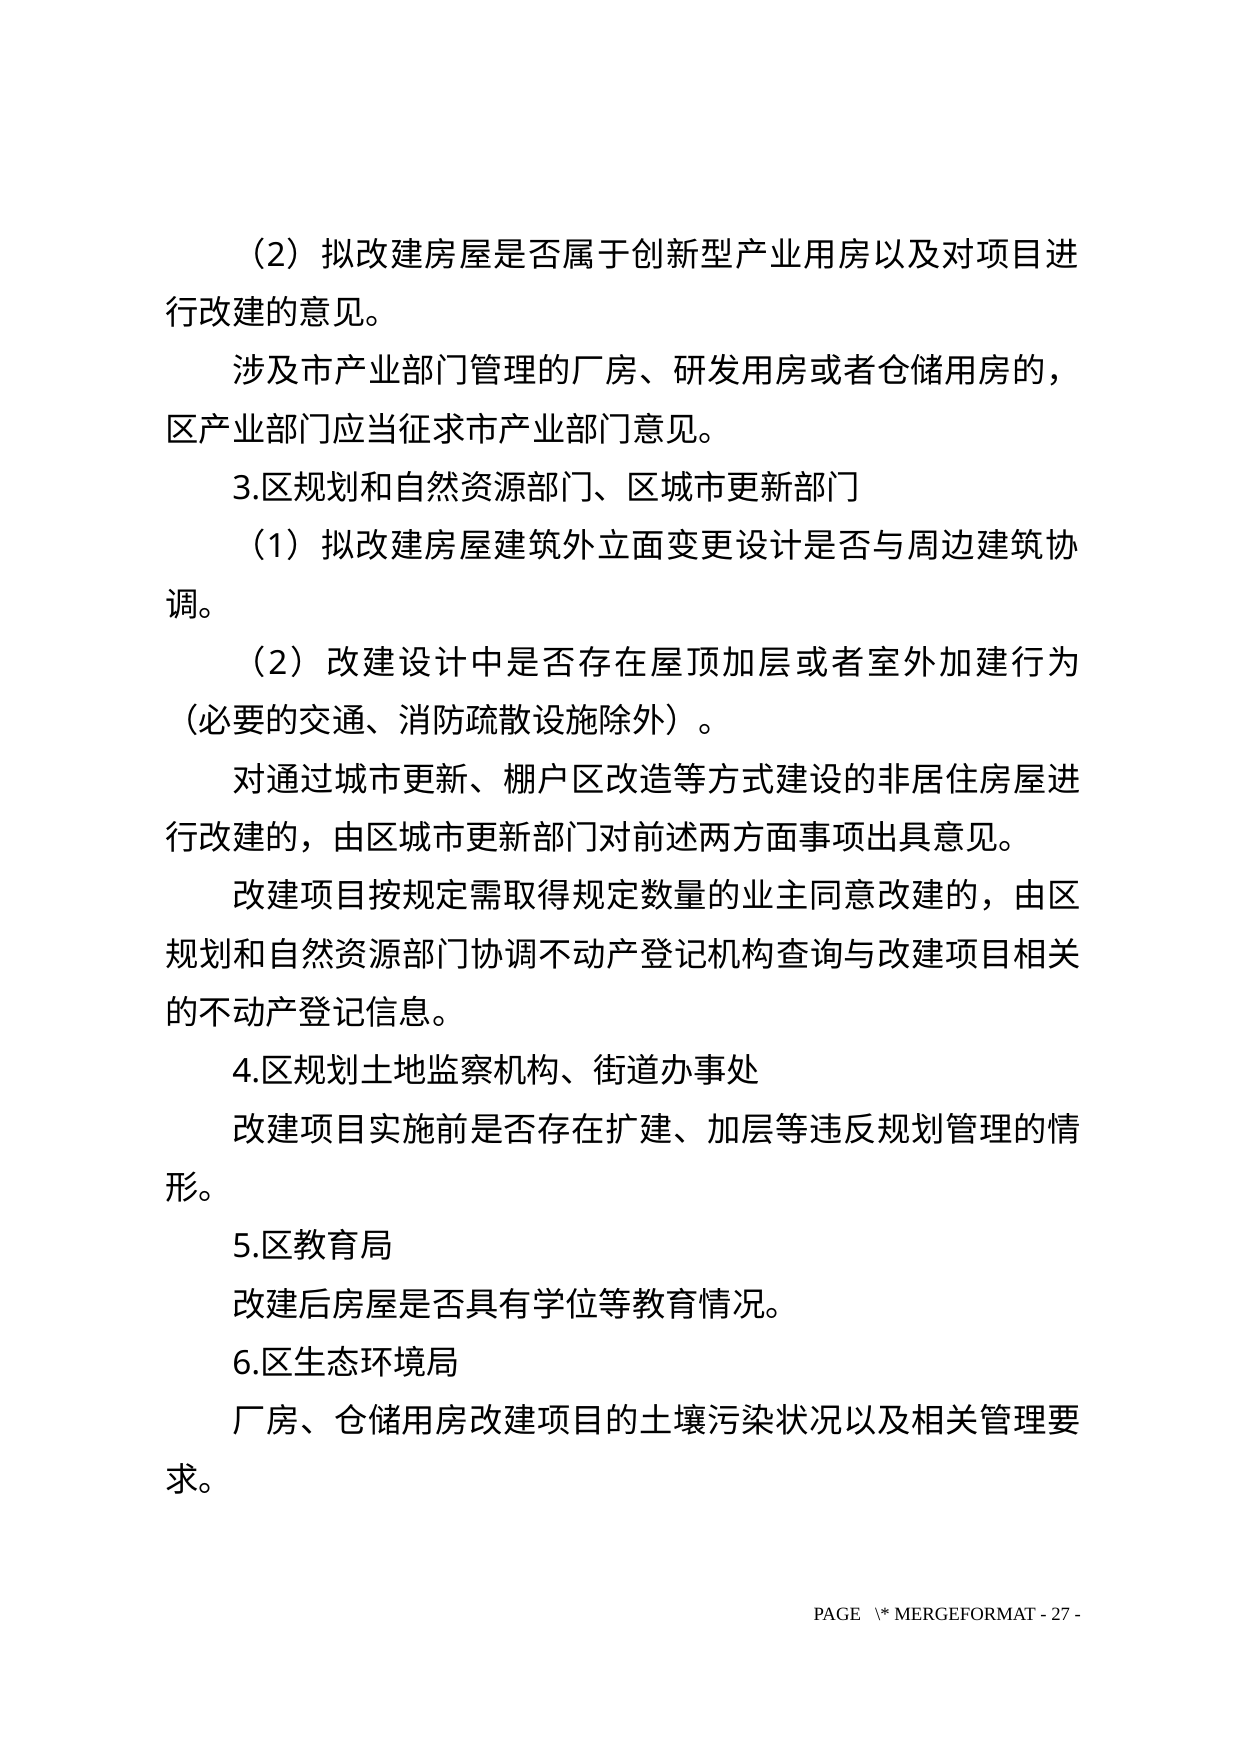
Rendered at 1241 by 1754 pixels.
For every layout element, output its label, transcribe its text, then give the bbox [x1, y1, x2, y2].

text 厂房、仓储用房改建项目的土壤污染状况以及相关管理要求。 [165, 1386, 1081, 1503]
text 5.区教育局 [165, 1211, 1081, 1269]
text 涉及市产业部门管理的厂房、研发用房或者仓储用房的，区产业部门应当征求市产业部门意见。 [165, 336, 1081, 453]
list 改建项目按规定需取得规定数量的业主同意改建的，由区规划和自然资源部门协调不动产登记机构查询与改建项目相关的不动产登记信息。 [165, 861, 1081, 1036]
text （1）拟改建房屋建筑外立面变更设计是否与周边建筑协调。 [165, 511, 1081, 628]
text 6.区生态环境局 [165, 1328, 1081, 1386]
text 改建后房屋是否具有学位等教育情况。 [165, 1269, 1081, 1328]
text 4.区规划土地监察机构、街道办事处 [165, 1036, 1081, 1094]
text 改建项目实施前是否存在扩建、加层等违反规划管理的情形。 [165, 1094, 1081, 1211]
text （2）拟改建房屋是否属于创新型产业用房以及对项目进行改建的意见。 [165, 219, 1081, 336]
text （2）改建设计中是否存在屋顶加层或者室外加建行为（必要的交通、消防疏散设施除外）。 [165, 628, 1081, 744]
text 3.区规划和自然资源部门、区城市更新部门 [165, 453, 1081, 511]
list 对通过城市更新、棚户区改造等方式建设的非居住房屋进行改建的，由区城市更新部门对前述两方面事项出具意见。 [165, 744, 1081, 861]
